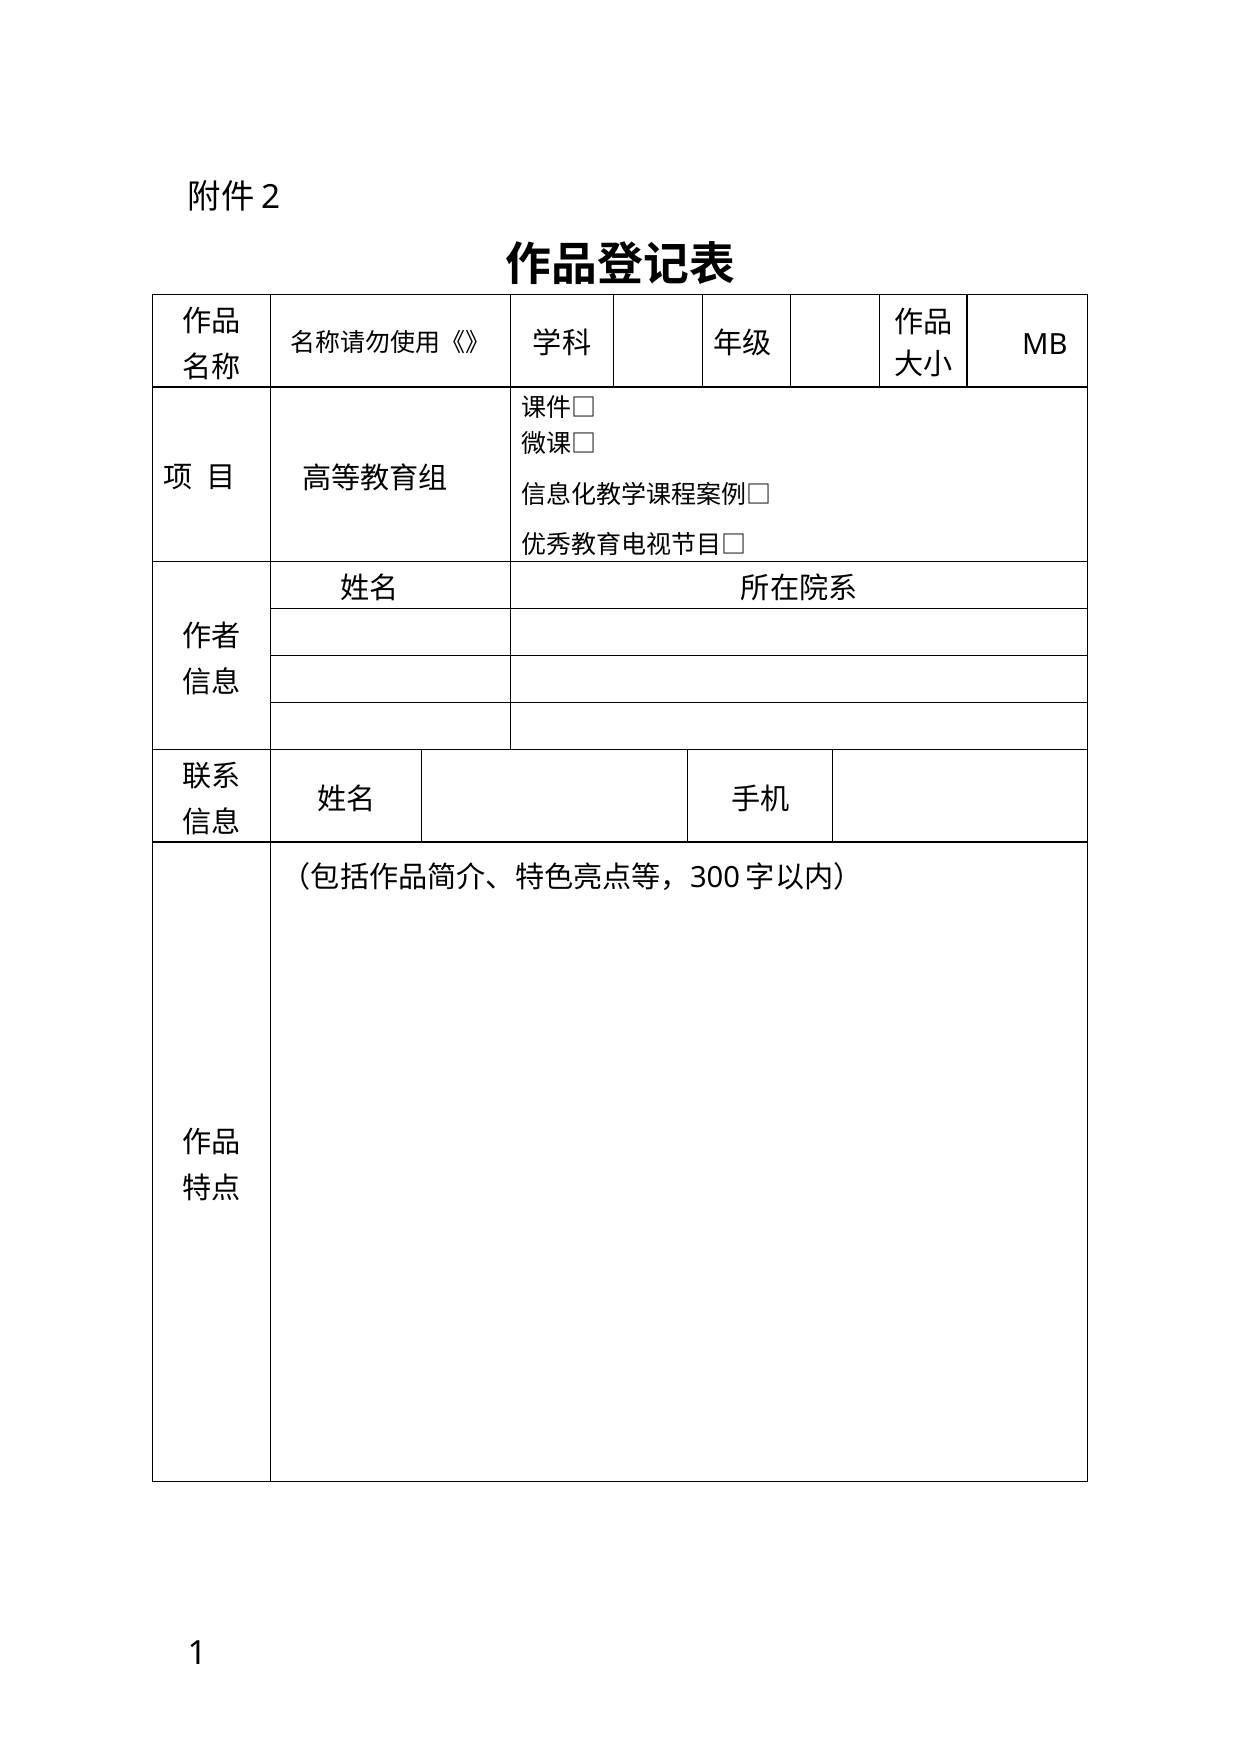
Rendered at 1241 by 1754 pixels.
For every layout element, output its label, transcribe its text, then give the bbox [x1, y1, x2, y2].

table_cell [511, 656, 1087, 702]
table_header 年级 [703, 295, 790, 386]
text 作品登记表 [187, 227, 1053, 294]
table_cell 作者 信息 [153, 562, 270, 749]
table_cell 姓名 [271, 750, 421, 841]
table_cell 姓名 [271, 562, 510, 608]
table_header 作品 名称 [153, 295, 270, 386]
table_cell （包括作品简介、特色亮点等，300字以内） [271, 843, 1087, 1481]
table_cell 高等教育组 [271, 388, 510, 561]
table_cell [511, 703, 1087, 749]
table_header 学科 [511, 295, 613, 386]
table_header MB [968, 295, 1087, 386]
table_cell 联系 信息 [153, 750, 270, 841]
table_cell 项 目 [153, 388, 270, 561]
table_header 作品大小 [880, 295, 966, 386]
table_cell 作品 特点 [153, 843, 270, 1481]
table_cell [833, 750, 1087, 841]
table_cell [271, 656, 510, 702]
table_header [614, 295, 702, 386]
table_cell [422, 750, 687, 841]
text 附件2 [187, 162, 1053, 227]
table_cell 手机 [688, 750, 832, 841]
table_cell [271, 609, 510, 655]
table_header [791, 295, 879, 386]
table_cell [271, 703, 510, 749]
table_cell 所在院系 [511, 562, 1087, 608]
table_cell [511, 609, 1087, 655]
table_header 名称请勿使用《》 [271, 295, 510, 386]
table_cell 课件□ 微课□ 信息化教学课程案例□ 优秀教育电视节目□ [511, 388, 1087, 561]
